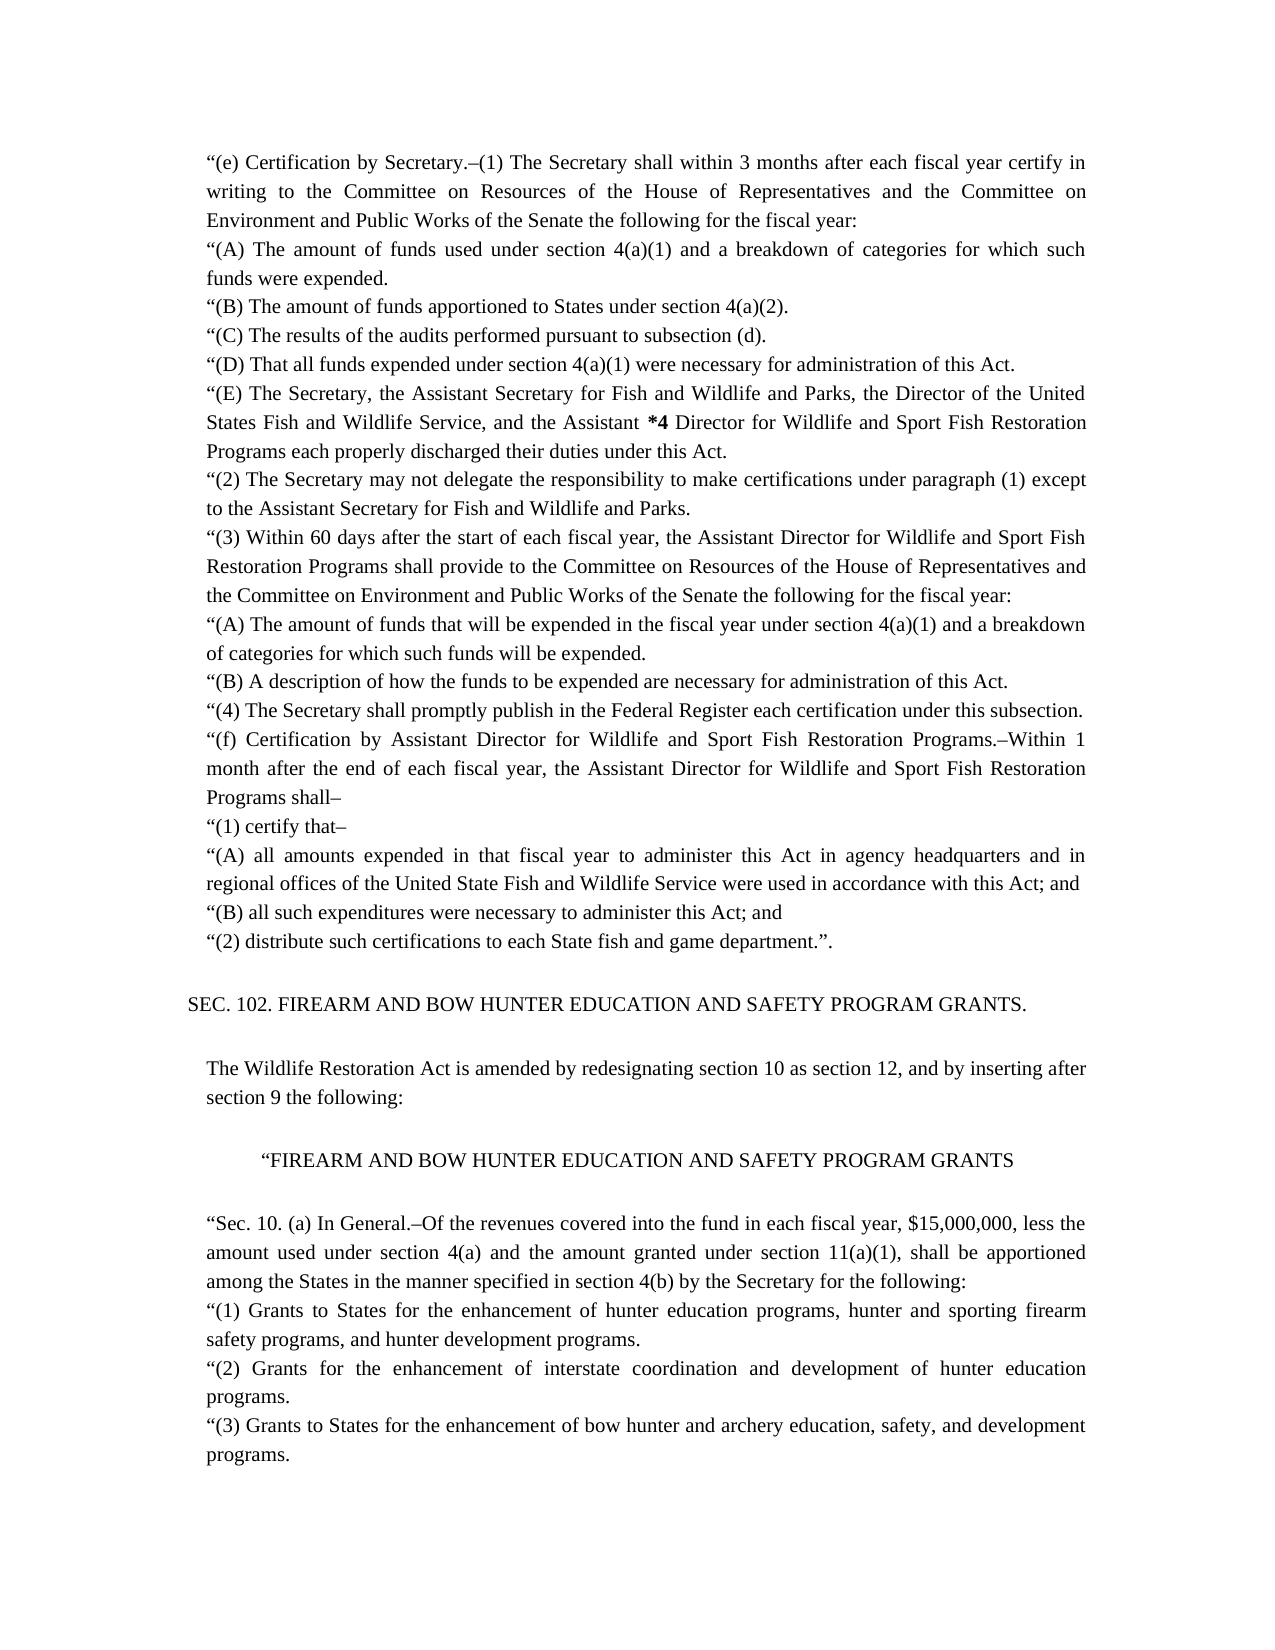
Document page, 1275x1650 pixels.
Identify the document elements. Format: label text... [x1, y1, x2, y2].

text The Wildlife Restoration Act is amended by redesignating section 10 as section 12, and by inserting after section 9 the following: [206, 1056, 1087, 1109]
text “(2) Grants for the enhancement of interstate coordination and development of hunter education programs. [206, 1356, 1087, 1408]
text SEC. 102. FIREARM AND BOW HUNTER EDUCATION AND SAFETY PROGRAM GRANTS. [187, 992, 1087, 1016]
text “(4) The Secretary shall promptly publish in the Federal Register each certification under this subsection. [206, 698, 1087, 722]
text “(1) certify that– [206, 814, 1087, 838]
text “(C) The results of the audits performed pursuant to subsection (d). [206, 323, 1087, 347]
text “(2) The Secretary may not delegate the responsibility to make certifications under paragraph (1) except to the Assistant Secretary for Fish and Wildlife and Parks. [206, 467, 1087, 520]
text “(2) distribute such certifications to each State fish and game department.”. [206, 929, 1087, 953]
text “(D) That all funds expended under section 4(a)(1) were necessary for administration of this Act. [206, 352, 1087, 376]
text “(f) Certification by Assistant Director for Wildlife and Sport Fish Restoration Programs.–Within 1 month after the end of each fiscal year, the Assistant Director for Wildlife and Sport Fish Restoration Programs shall– [206, 727, 1087, 809]
text “(B) all such expenditures were necessary to administer this Act; and [206, 900, 1087, 924]
text “(3) Grants to States for the enhancement of bow hunter and archery education, safety, and development programs. [206, 1413, 1087, 1466]
text “(A) all amounts expended in that fiscal year to administer this Act in agency headquarters and in regional offices of the United State Fish and Wildlife Service were used in accordance with this Act; and [206, 842, 1087, 895]
text “(A) The amount of funds that will be expended in the fiscal year under section 4(a)(1) and a breakdown of categories for which such funds will be expended. [206, 612, 1087, 664]
text “(3) Within 60 days after the start of each fiscal year, the Assistant Director for Wildlife and Sport Fish Restoration Programs shall provide to the Committee on Resources of the House of Representatives and the Committee on Environment and Public Works of the Senate the following for the fiscal year: [206, 525, 1087, 607]
text “(e) Certification by Secretary.–(1) The Secretary shall within 3 months after each fiscal year certify in writing to the Committee on Resources of the House of Representatives and the Committee on Environment and Public Works of the Senate the following for the fiscal year: [206, 150, 1087, 232]
text “(B) A description of how the funds to be expended are necessary for administration of this Act. [206, 669, 1087, 693]
text “(A) The amount of funds used under section 4(a)(1) and a breakdown of categories for which such funds were expended. [206, 237, 1087, 289]
text “(B) The amount of funds apportioned to States under section 4(a)(2). [206, 294, 1087, 318]
text “Sec. 10. (a) In General.–Of the revenues covered into the fund in each fiscal year, $15,000,000, less the amount used under section 4(a) and the amount granted under section 11(a)(1), shall be apportioned among the States in the manner specified in section 4(b) by the Secretary for the following: [206, 1211, 1087, 1293]
text “(E) The Secretary, the Assistant Secretary for Fish and Wildlife and Parks, the Director of the United States Fish and Wildlife Service, and the Assistant *4 Director for Wildlife and Sport Fish Restoration Programs each properly discharged their duties under this Act. [206, 381, 1087, 463]
text “FIREARM AND BOW HUNTER EDUCATION AND SAFETY PROGRAM GRANTS [187, 1148, 1087, 1172]
text “(1) Grants to States for the enhancement of hunter education programs, hunter and sporting firearm safety programs, and hunter development programs. [206, 1298, 1087, 1351]
